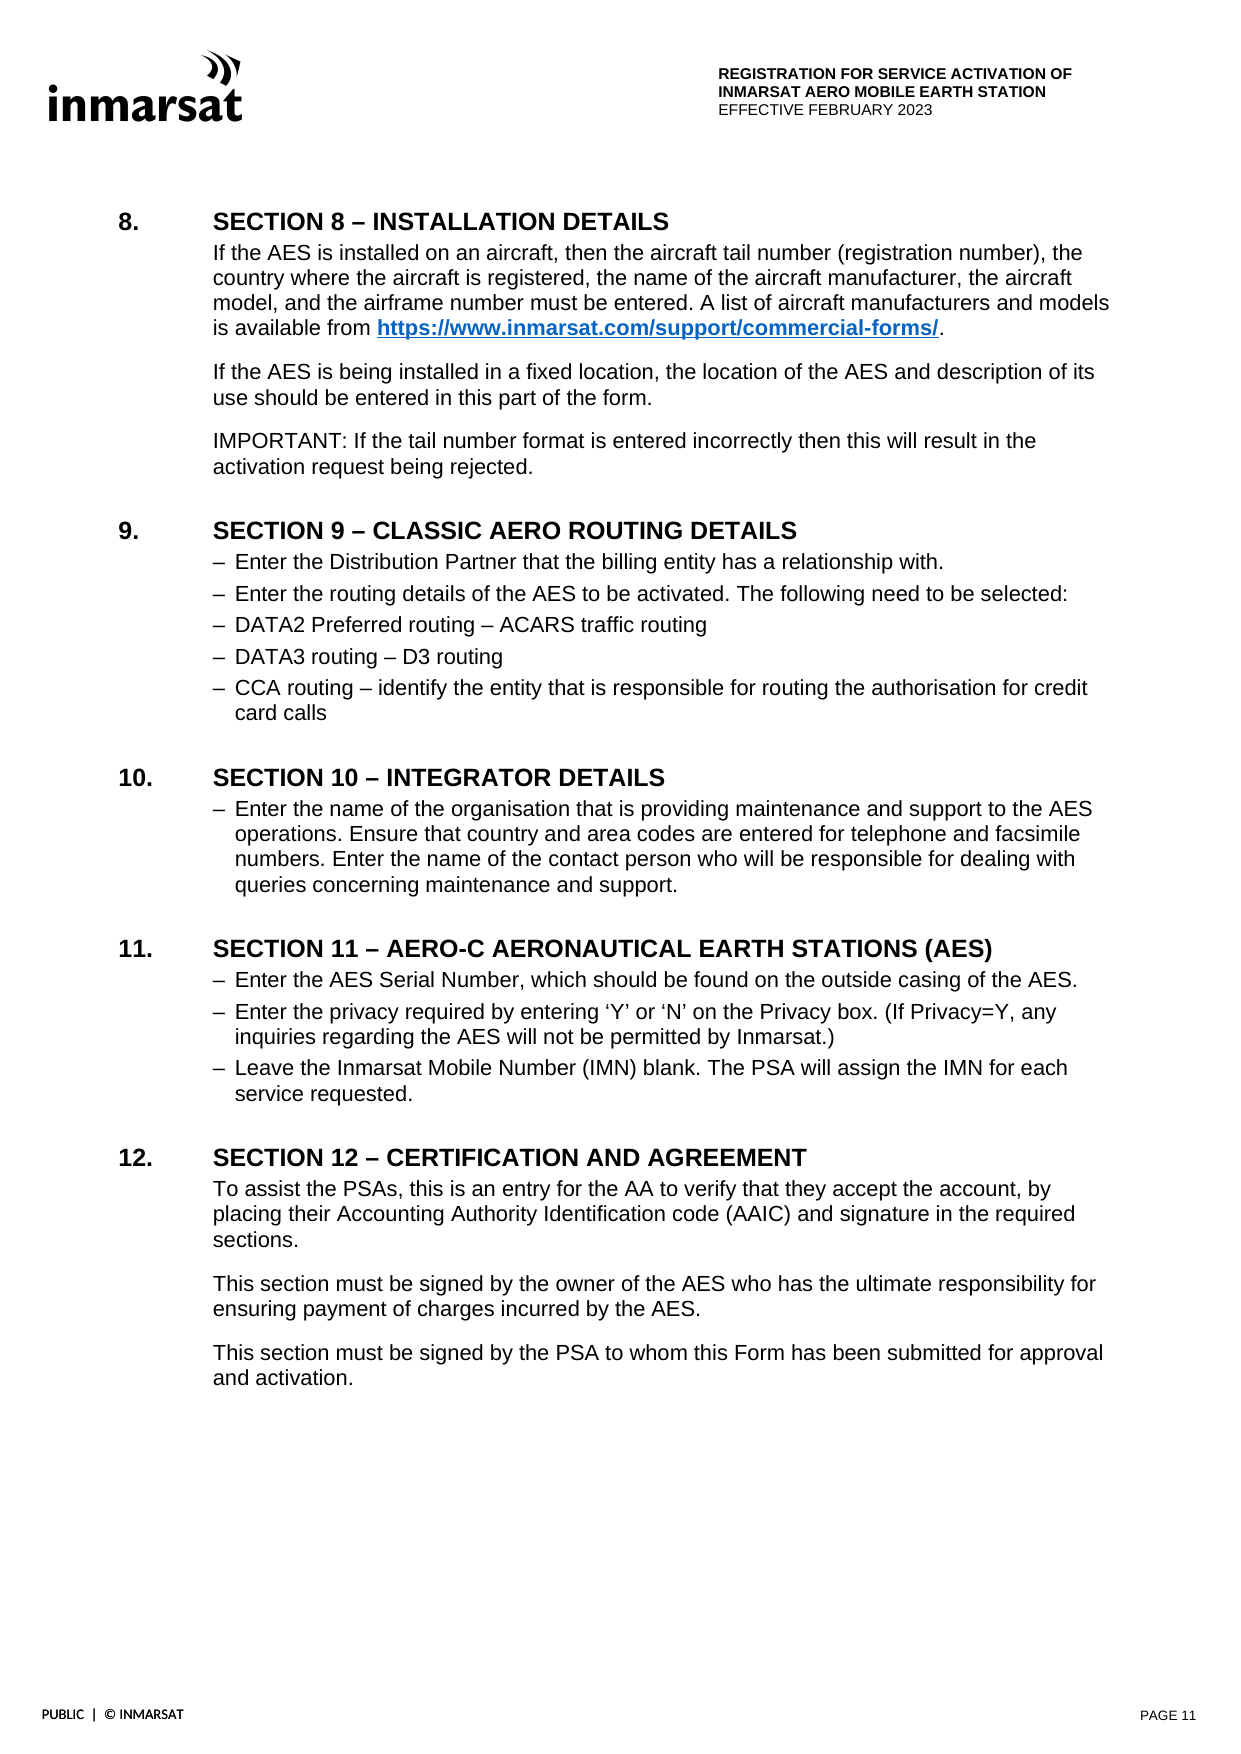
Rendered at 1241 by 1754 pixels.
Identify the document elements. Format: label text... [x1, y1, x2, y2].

text This section must be signed by the owner of the AES who has the ultimate responsibility for ensuring payment of charges incurred by the AES. [213, 1271, 1122, 1321]
text If the AES is installed on an aircraft, then the aircraft tail number (registration number), the country where the aircraft is registered, the name of the aircraft manufacturer, the aircraft model, and the airframe number must be entered. A list of aircraft manufacturers and models is available from https://www.inmarsat.com/support/commercial-forms/. [213, 240, 1122, 341]
picture [39, 44, 255, 139]
text Enter the routing details of the AES to be activated. The following need to be selected: [213, 581, 1122, 606]
subtitle Section 12 – Certification and Agreement [118, 1143, 1122, 1172]
text To assist the PSAs, this is an entry for the AA to verify that they accept the account, by placing their Accounting Authority Identification code (AAIC) and signature in the required sections. [213, 1176, 1122, 1252]
subtitle Section 10 – Integrator Details [118, 763, 1122, 792]
text CCA routing – identify the entity that is responsible for routing the authorisation for credit card calls [213, 675, 1122, 726]
text If the AES is being installed in a fixed location, the location of the AES and description of its use should be entered in this part of the form. [213, 359, 1122, 410]
text DATA3 routing – D3 routing [213, 644, 1122, 669]
subtitle Section 9 – Classic Aero Routing Details [118, 516, 1122, 545]
subtitle Section 11 – Aero-C Aeronautical Earth Stations (AES) [118, 934, 1122, 963]
text Enter the Distribution Partner that the billing entity has a relationship with. [213, 549, 1122, 574]
subtitle Section 8 – Installation Details [118, 207, 1122, 236]
text Leave the Inmarsat Mobile Number (IMN) blank. The PSA will assign the IMN for each service requested. [213, 1055, 1122, 1106]
text Enter the name of the organisation that is providing maintenance and support to the AES operations. Ensure that country and area codes are entered for telephone and facsimile numbers. Enter the name of the contact person who will be responsible for dealing with queries concerning maintenance and support. [213, 796, 1122, 897]
text Enter the privacy required by entering ‘Y’ or ‘N’ on the Privacy box. (If Privacy=Y, any inquiries regarding the AES will not be permitted by Inmarsat.) [213, 999, 1122, 1049]
text This section must be signed by the PSA to whom this Form has been submitted for approval and activation. [213, 1340, 1122, 1390]
text DATA2 Preferred routing – ACARS traffic routing [213, 612, 1122, 637]
text Enter the AES Serial Number, which should be found on the outside casing of the AES. [213, 967, 1122, 992]
text IMPORTANT: If the tail number format is entered incorrectly then this will result in the activation request being rejected. [213, 428, 1122, 479]
